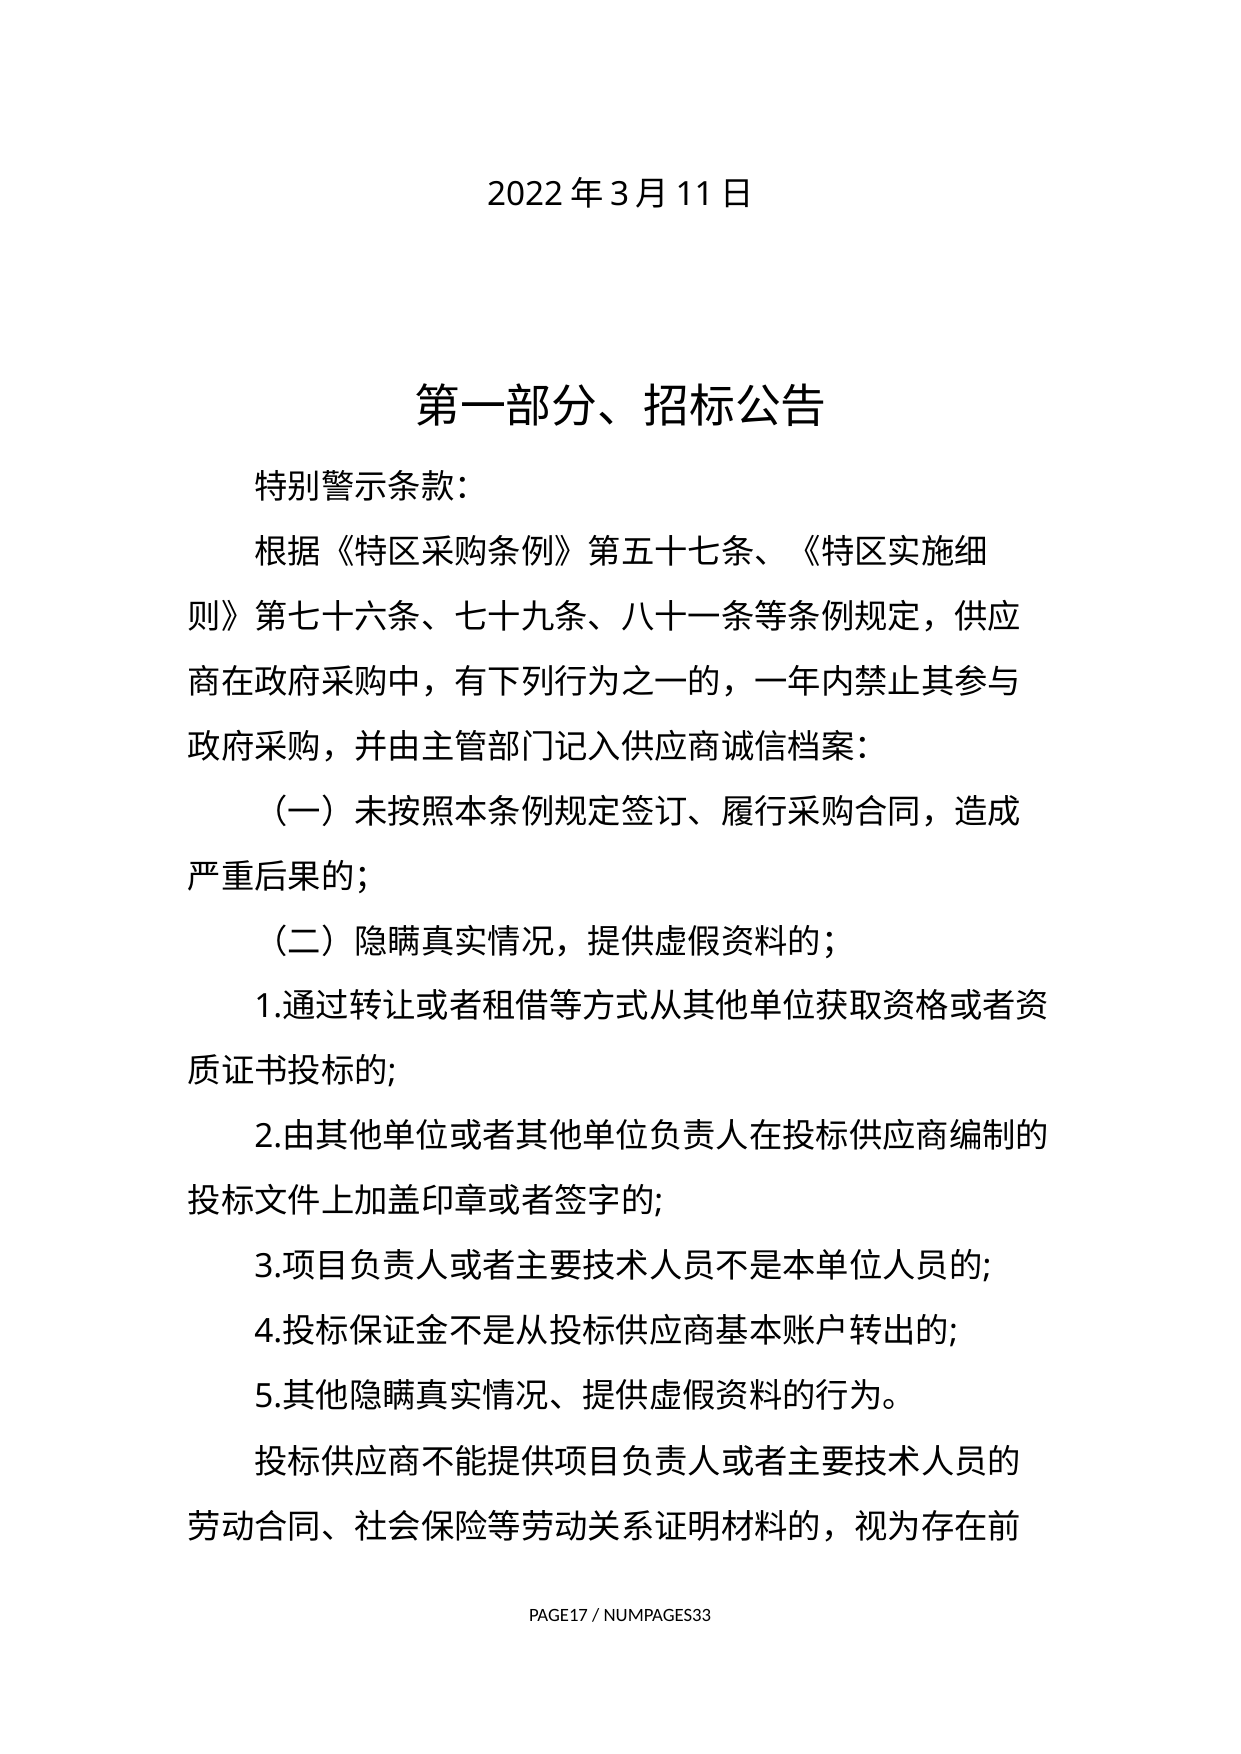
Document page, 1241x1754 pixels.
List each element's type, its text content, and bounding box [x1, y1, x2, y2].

text （一）未按照本条例规定签订、履行采购合同，造成严重后果的； [187, 776, 1053, 906]
text 3.项目负责人或者主要技术人员不是本单位人员的; [187, 1231, 1053, 1296]
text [187, 1426, 1053, 1556]
text 5.其他隐瞒真实情况、提供虚假资料的行为。 [187, 1361, 1053, 1426]
text 2022年3月11日 [187, 158, 1053, 223]
text 4.投标保证金不是从投标供应商基本账户转出的; [187, 1296, 1053, 1361]
text 1.通过转让或者租借等方式从其他单位获取资格或者资质证书投标的; [187, 971, 1053, 1101]
text 特别警示条款： [187, 451, 1053, 516]
text 2.由其他单位或者其他单位负责人在投标供应商编制的投标文件上加盖印章或者签字的; [187, 1101, 1053, 1231]
text （二）隐瞒真实情况，提供虚假资料的； [187, 906, 1053, 971]
text 根据《特区采购条例》第五十七条、《特区实施细则》第七十六条、七十九条、八十一条等条例规定，供应商在政府采购中，有下列行为之一的，一年内禁止其参与政府采购，并由主管部门记入供应商诚信档案： [187, 516, 1053, 776]
text 第一部分、招标公告 [187, 353, 1053, 451]
